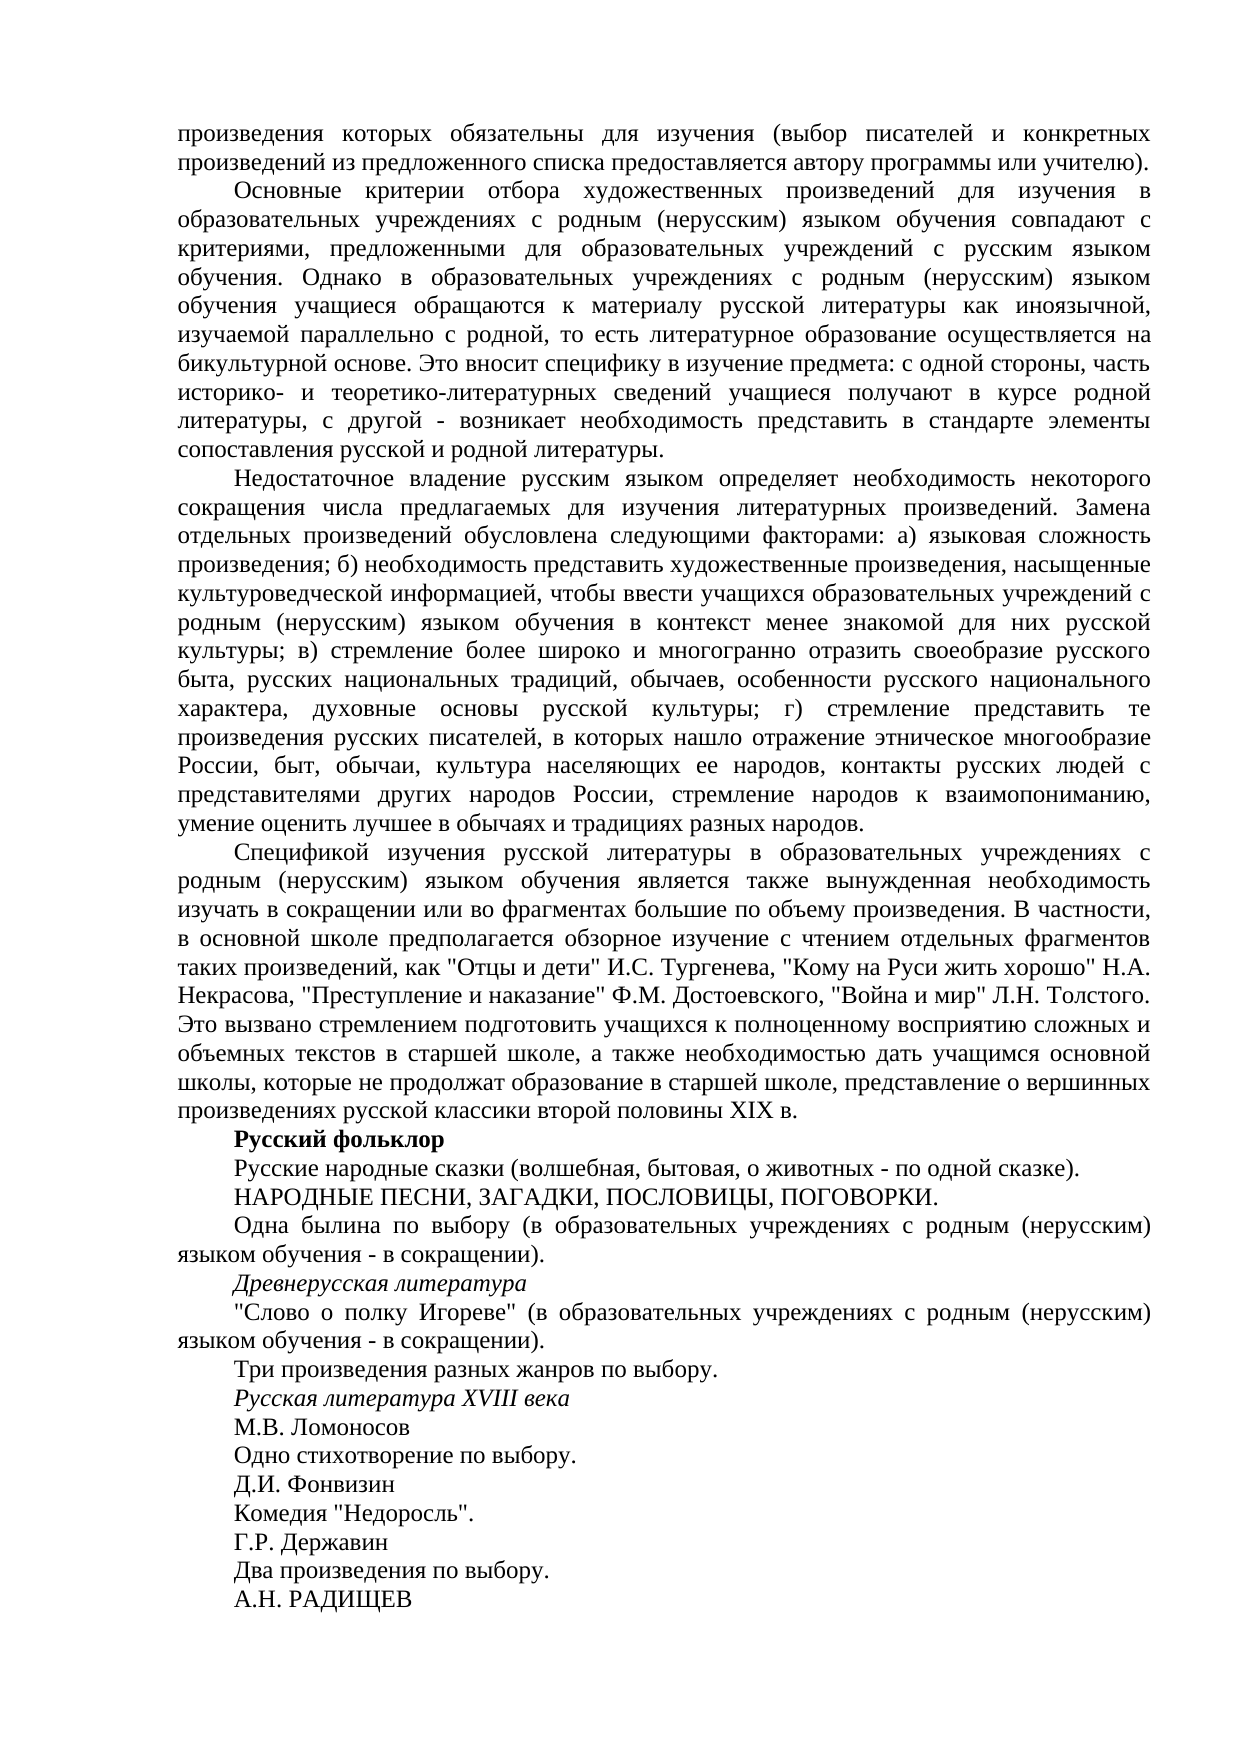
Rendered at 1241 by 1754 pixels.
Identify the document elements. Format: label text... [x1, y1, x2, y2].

text НАРОДНЫЕ ПЕСНИ, ЗАГАДКИ, ПОСЛОВИЦЫ, ПОГОВОРКИ. [177, 1182, 1152, 1211]
text Д.И. Фонвизин [177, 1469, 1152, 1498]
text Древнерусская литература [177, 1268, 1152, 1297]
text Одно стихотворение по выбору. [177, 1441, 1152, 1469]
text М.В. Ломоносов [177, 1412, 1152, 1441]
text Спецификой изучения русской литературы в образовательных учреждениях с родным (нерусским) языком обучения является также вынужденная необходимость изучать в сокращении или во фрагментах большие по объему произведения. В частности, в основной школе предполагается обзорное изучение с чтением отдельных фрагментов таких произведений, как "Отцы и дети" И.С. Тургенева, "Кому на Руси жить хорошо" Н.А. Некрасова, "Преступление и наказание" Ф.М. Достоевского, "Война и мир" Л.Н. Толстого. Это вызвано стремлением подготовить учащихся к полноценному восприятию сложных и объемных текстов в старшей школе, а также необходимостью дать учащимся основной школы, которые не продолжат образование в старшей школе, представление о вершинных произведениях русской классики второй половины XIX в. [177, 837, 1152, 1124]
text Три произведения разных жанров по выбору. [177, 1354, 1152, 1383]
text А.Н. РАДИЩЕВ [177, 1584, 1152, 1613]
text Г.Р. Державин [177, 1527, 1152, 1556]
text Одна былина по выбору (в образовательных учреждениях с родным (нерусским) языком обучения - в сокращении). [177, 1211, 1152, 1268]
text "Слово о полку Игореве" (в образовательных учреждениях с родным (нерусским) языком обучения - в сокращении). [177, 1297, 1152, 1354]
text Недостаточное владение русским языком определяет необходимость некоторого сокращения числа предлагаемых для изучения литературных произведений. Замена отдельных произведений обусловлена следующими факторами: а) языковая сложность произведения; б) необходимость представить художественные произведения, насыщенные культуроведческой информацией, чтобы ввести учащихся образовательных учреждений с родным (нерусским) языком обучения в контекст менее знакомой для них русской культуры; в) стремление более широко и многогранно отразить своеобразие русского быта, русских национальных традиций, обычаев, особенности русского национального характера, духовные основы русской культуры; г) стремление представить те произведения русских писателей, в которых нашло отражение этническое многообразие России, быт, обычаи, культура населяющих ее народов, контакты русских людей с представителями других народов России, стремление народов к взаимопониманию, умение оценить лучшее в обычаях и традициях разных народов. [177, 463, 1152, 837]
text Основные критерии отбора художественных произведений для изучения в образовательных учреждениях с родным (нерусским) языком обучения совпадают с критериями, предложенными для образовательных учреждений с русским языком обучения. Однако в образовательных учреждениях с родным (нерусским) языком обучения учащиеся обращаются к материалу русской литературы как иноязычной, изучаемой параллельно с родной, то есть литературное образование осуществляется на бикультурной основе. Это вносит специфику в изучение предмета: с одной стороны, часть историко- и теоретико-литературных сведений учащиеся получают в курсе родной литературы, с другой - возникает необходимость представить в стандарте элементы сопоставления русской и родной литературы. [177, 176, 1152, 463]
text Комедия "Недоросль". [177, 1498, 1152, 1527]
text Русская литература XVIII века [177, 1383, 1152, 1412]
text Русские народные сказки (волшебная, бытовая, о животных - по одной сказке). [177, 1153, 1152, 1182]
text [177, 118, 1152, 176]
text Два произведения по выбору. [177, 1556, 1152, 1584]
text Русский фольклор [177, 1124, 1152, 1153]
